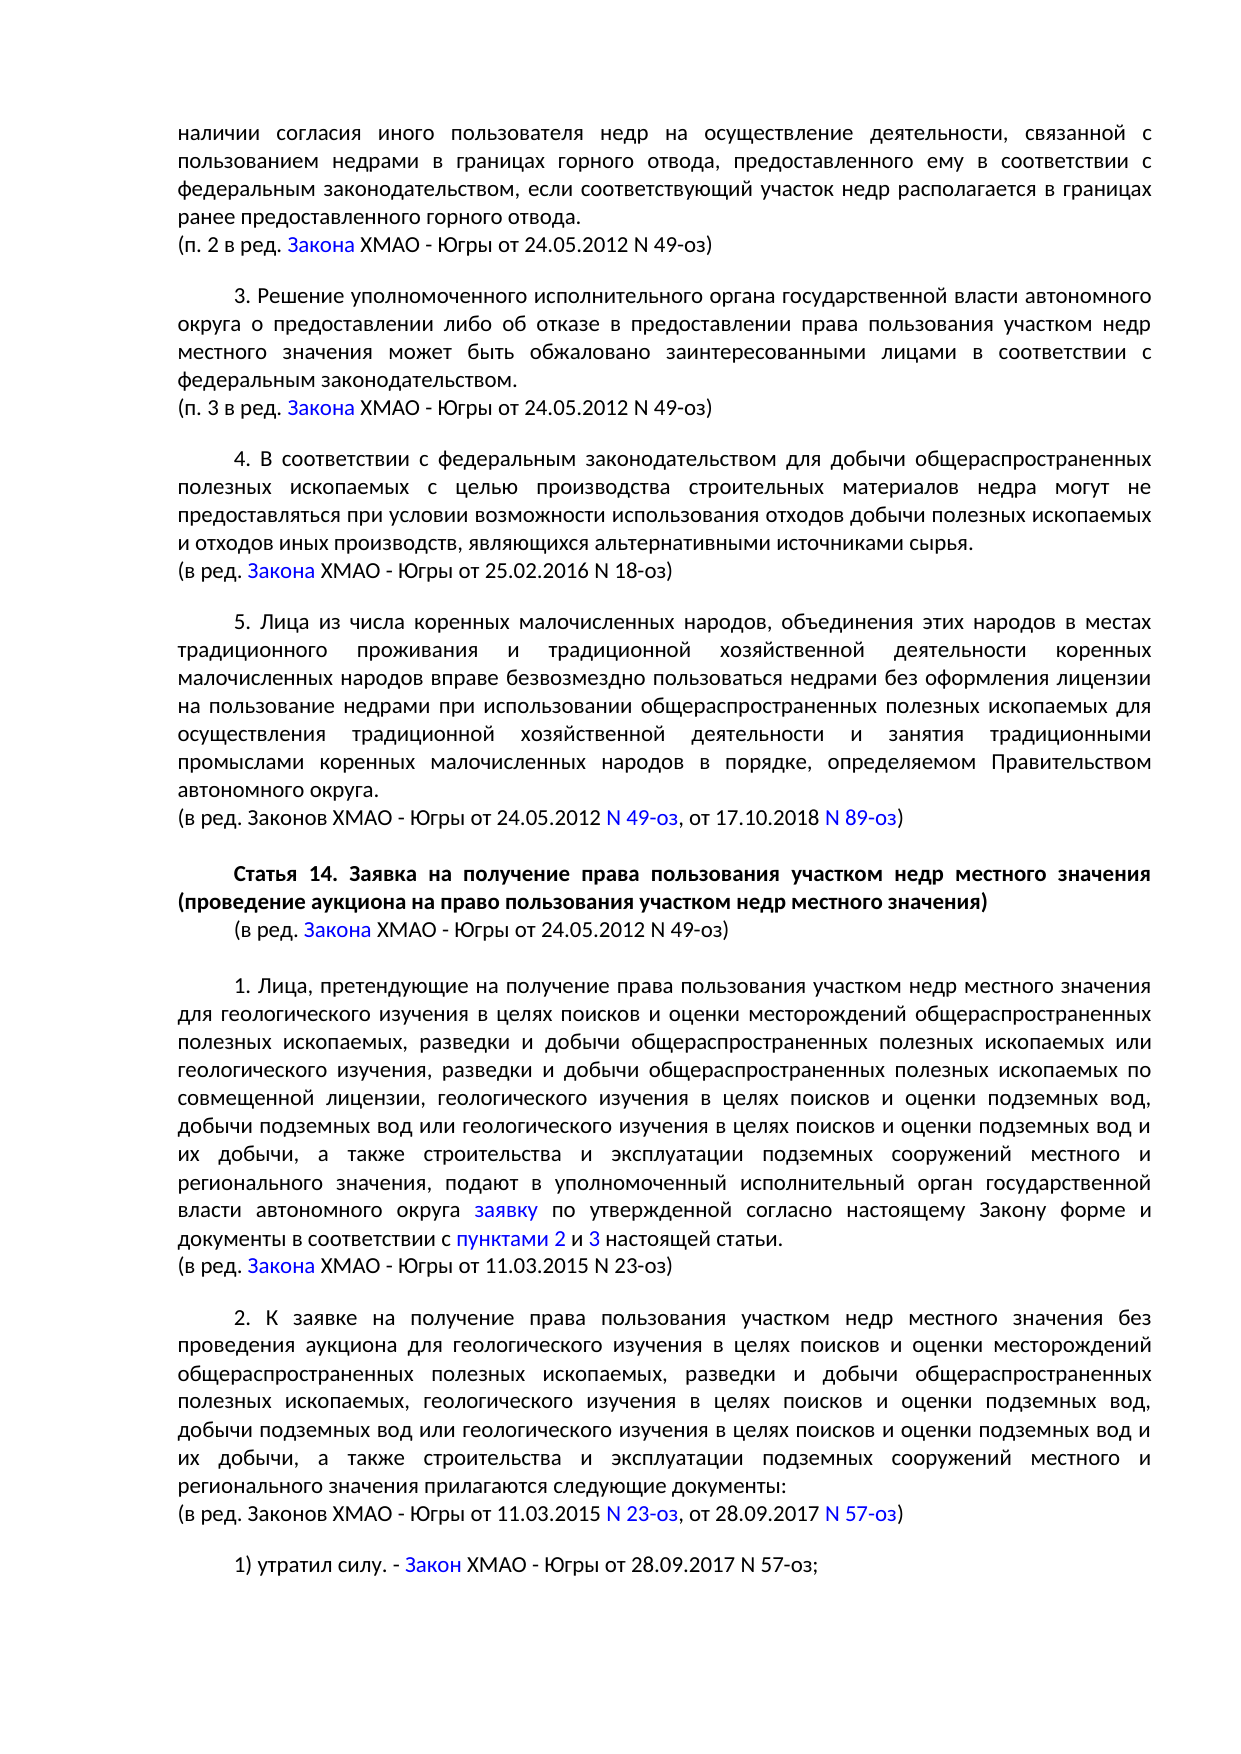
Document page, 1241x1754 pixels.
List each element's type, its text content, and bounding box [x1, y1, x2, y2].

text (в ред. Закона ХМАО - Югры от 11.03.2015 N 23-оз) [177, 1252, 1152, 1280]
text (п. 3 в ред. Закона ХМАО - Югры от 24.05.2012 N 49-оз) [177, 393, 1152, 421]
text (в ред. Закона ХМАО - Югры от 25.02.2016 N 18-оз) [177, 556, 1152, 584]
text 1) утратил силу. - Закон ХМАО - Югры от 28.09.2017 N 57-оз; [177, 1550, 1152, 1578]
text (п. 2 в ред. Закона ХМАО - Югры от 24.05.2012 N 49-оз) [177, 230, 1152, 258]
text 5. Лица из числа коренных малочисленных народов, объединения этих народов в местах традиционного проживания и традиционной хозяйственной деятельности коренных малочисленных народов вправе безвозмездно пользоваться недрами без оформления лицензии на пользование недрами при использовании общераспространенных полезных ископаемых для осуществления традиционной хозяйственной деятельности и занятия традиционными промыслами коренных малочисленных народов в порядке, определяемом Правительством автономного округа. [177, 607, 1152, 803]
text 3. Решение уполномоченного исполнительного органа государственной власти автономного округа о предоставлении либо об отказе в предоставлении права пользования участком недр местного значения может быть обжаловано заинтересованными лицами в соответствии с федеральным законодательством. [177, 281, 1152, 393]
text (в ред. Законов ХМАО - Югры от 11.03.2015 N 23-оз, от 28.09.2017 N 57-оз) [177, 1499, 1152, 1527]
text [177, 118, 1152, 230]
text (в ред. Закона ХМАО - Югры от 24.05.2012 N 49-оз) [177, 915, 1152, 943]
text 4. В соответствии с федеральным законодательством для добычи общераспространенных полезных ископаемых с целью производства строительных материалов недра могут не предоставляться при условии возможности использования отходов добычи полезных ископаемых и отходов иных производств, являющихся альтернативными источниками сырья. [177, 444, 1152, 556]
text 2. К заявке на получение права пользования участком недр местного значения без проведения аукциона для геологического изучения в целях поисков и оценки месторождений общераспространенных полезных ископаемых, разведки и добычи общераспространенных полезных ископаемых, геологического изучения в целях поисков и оценки подземных вод, добычи подземных вод или геологического изучения в целях поисков и оценки подземных вод и их добычи, а также строительства и эксплуатации подземных сооружений местного и регионального значения прилагаются следующие документы: [177, 1303, 1152, 1499]
text (в ред. Законов ХМАО - Югры от 24.05.2012 N 49-оз, от 17.10.2018 N 89-оз) [177, 803, 1152, 831]
title Статья 14. Заявка на получение права пользования участком недр местного значения (проведение аукциона на право пользования участком недр местного значения) [177, 859, 1152, 915]
text 1. Лица, претендующие на получение права пользования участком недр местного значения для геологического изучения в целях поисков и оценки месторождений общераспространенных полезных ископаемых, разведки и добычи общераспространенных полезных ископаемых или геологического изучения, разведки и добычи общераспространенных полезных ископаемых по совмещенной лицензии, геологического изучения в целях поисков и оценки подземных вод, добычи подземных вод или геологического изучения в целях поисков и оценки подземных вод и их добычи, а также строительства и эксплуатации подземных сооружений местного и регионального значения, подают в уполномоченный исполнительный орган государственной власти автономного округа заявку по утвержденной согласно настоящему Закону форме и документы в соответствии с пунктами 2 и 3 настоящей статьи. [177, 971, 1152, 1252]
